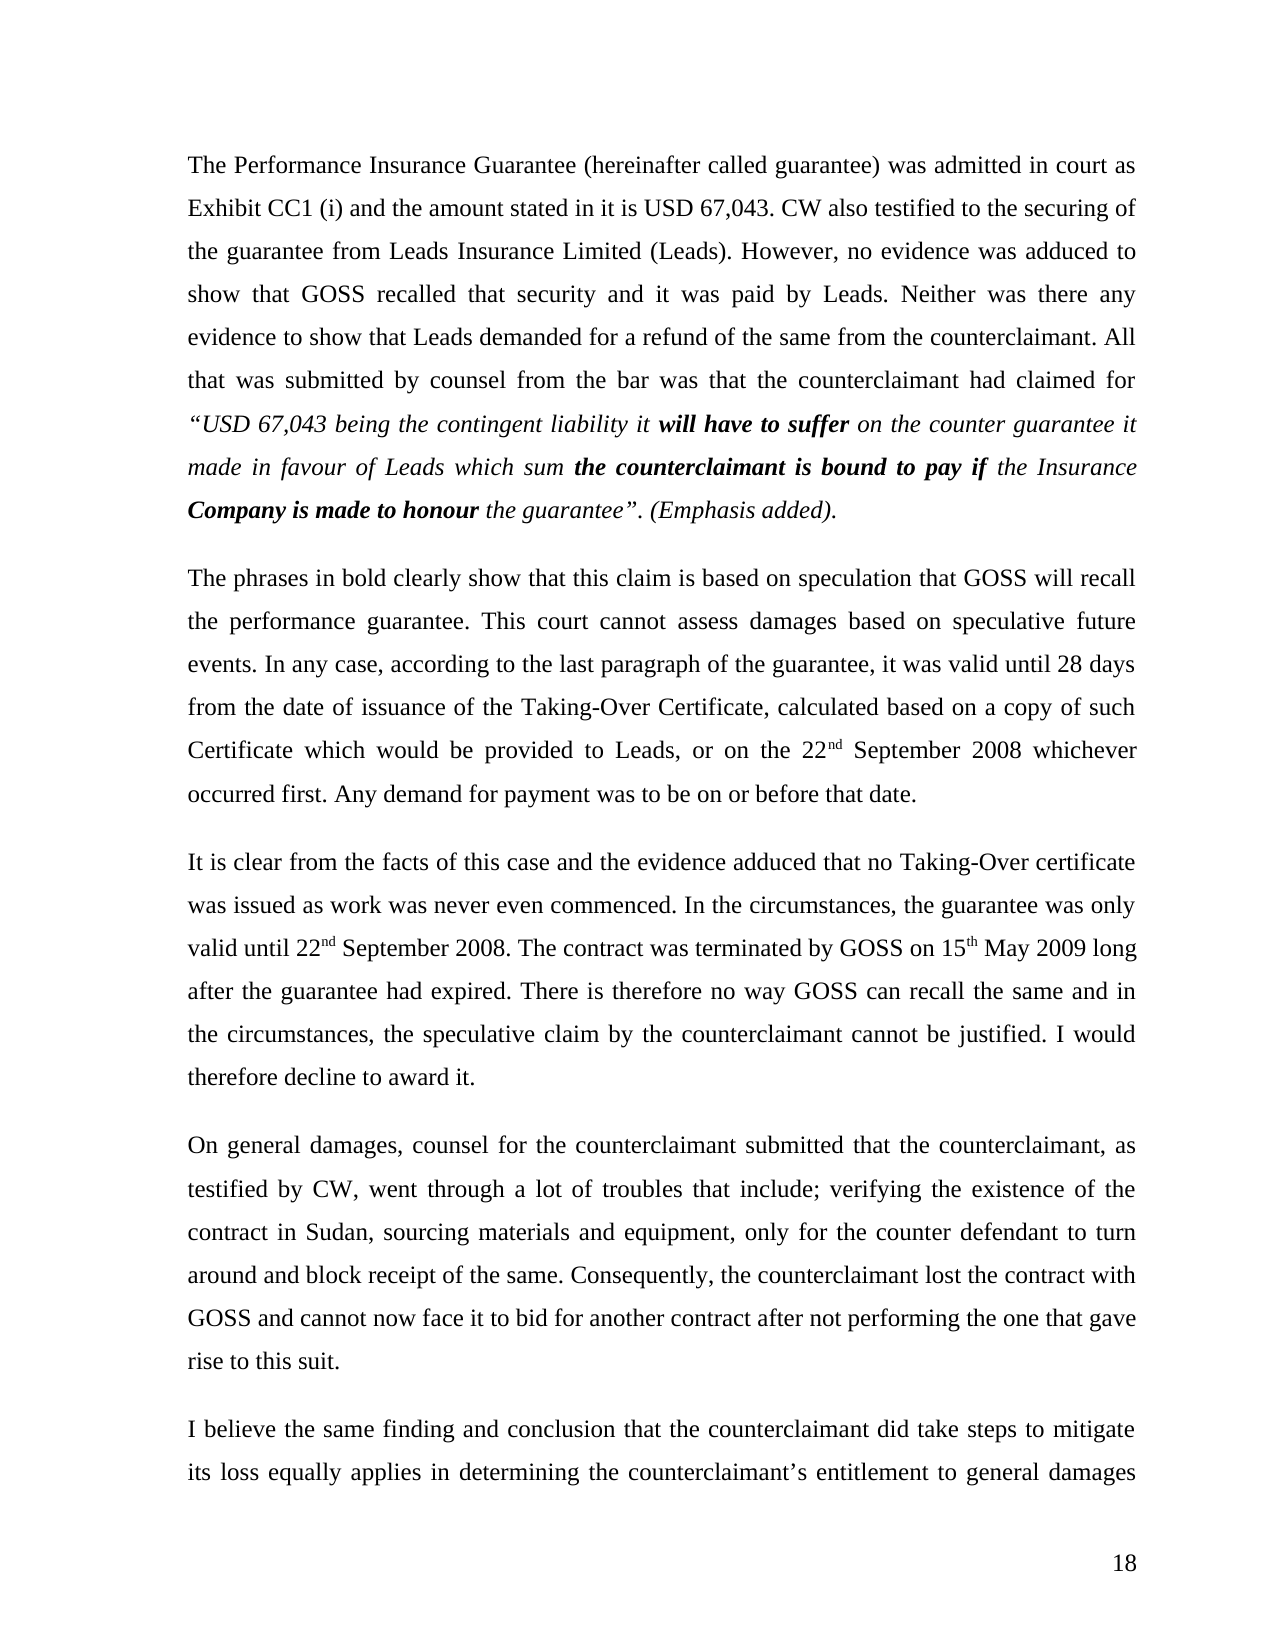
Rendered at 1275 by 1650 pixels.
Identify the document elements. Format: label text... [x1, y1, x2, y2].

text On general damages, counsel for the counterclaimant submitted that the counterclaimant, as testified by CW, went through a lot of troubles that include; verifying the existence of the contract in Sudan, sourcing materials and equipment, only for the counter defendant to turn around and block receipt of the same. Consequently, the counterclaimant lost the contract with GOSS and cannot now face it to bid for another contract after not performing the one that gave rise to this suit. [187, 1131, 1137, 1375]
text The phrases in bold clearly show that this claim is based on speculation that GOSS will recall the performance guarantee. This court cannot assess damages based on speculative future events. In any case, according to the last paragraph of the guarantee, it was valid until 28 days from the date of issuance of the Taking-Over Certificate, calculated based on a copy of such Certificate which would be provided to Leads, or on the 22nd September 2008 whichever occurred first. Any demand for payment was to be on or before that date. [187, 563, 1137, 807]
text It is clear from the facts of this case and the evidence adduced that no Taking-Over certificate was issued as work was never even commenced. In the circumstances, the guarantee was only valid until 22nd September 2008. The contract was terminated by GOSS on 15th May 2009 long after the guarantee had expired. There is therefore no way GOSS can recall the same and in the circumstances, the speculative claim by the counterclaimant cannot be justified. I would therefore decline to award it. [187, 847, 1137, 1091]
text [187, 1414, 1137, 1486]
text The Performance Insurance Guarantee (hereinafter called guarantee) was admitted in court as Exhibit CC1 (i) and the amount stated in it is USD 67,043. CW also testified to the securing of the guarantee from Leads Insurance Limited (Leads). However, no evidence was adduced to show that GOSS recalled that security and it was paid by Leads. Neither was there any evidence to show that Leads demanded for a refund of the same from the counterclaimant. All that was submitted by counsel from the bar was that the counterclaimant had claimed for “USD 67,043 being the contingent liability it will have to suffer on the counter guarantee it made in favour of Leads which sum the counterclaimant is bound to pay if the Insurance Company is made to honour the guarantee”. (Emphasis added). [187, 150, 1137, 524]
